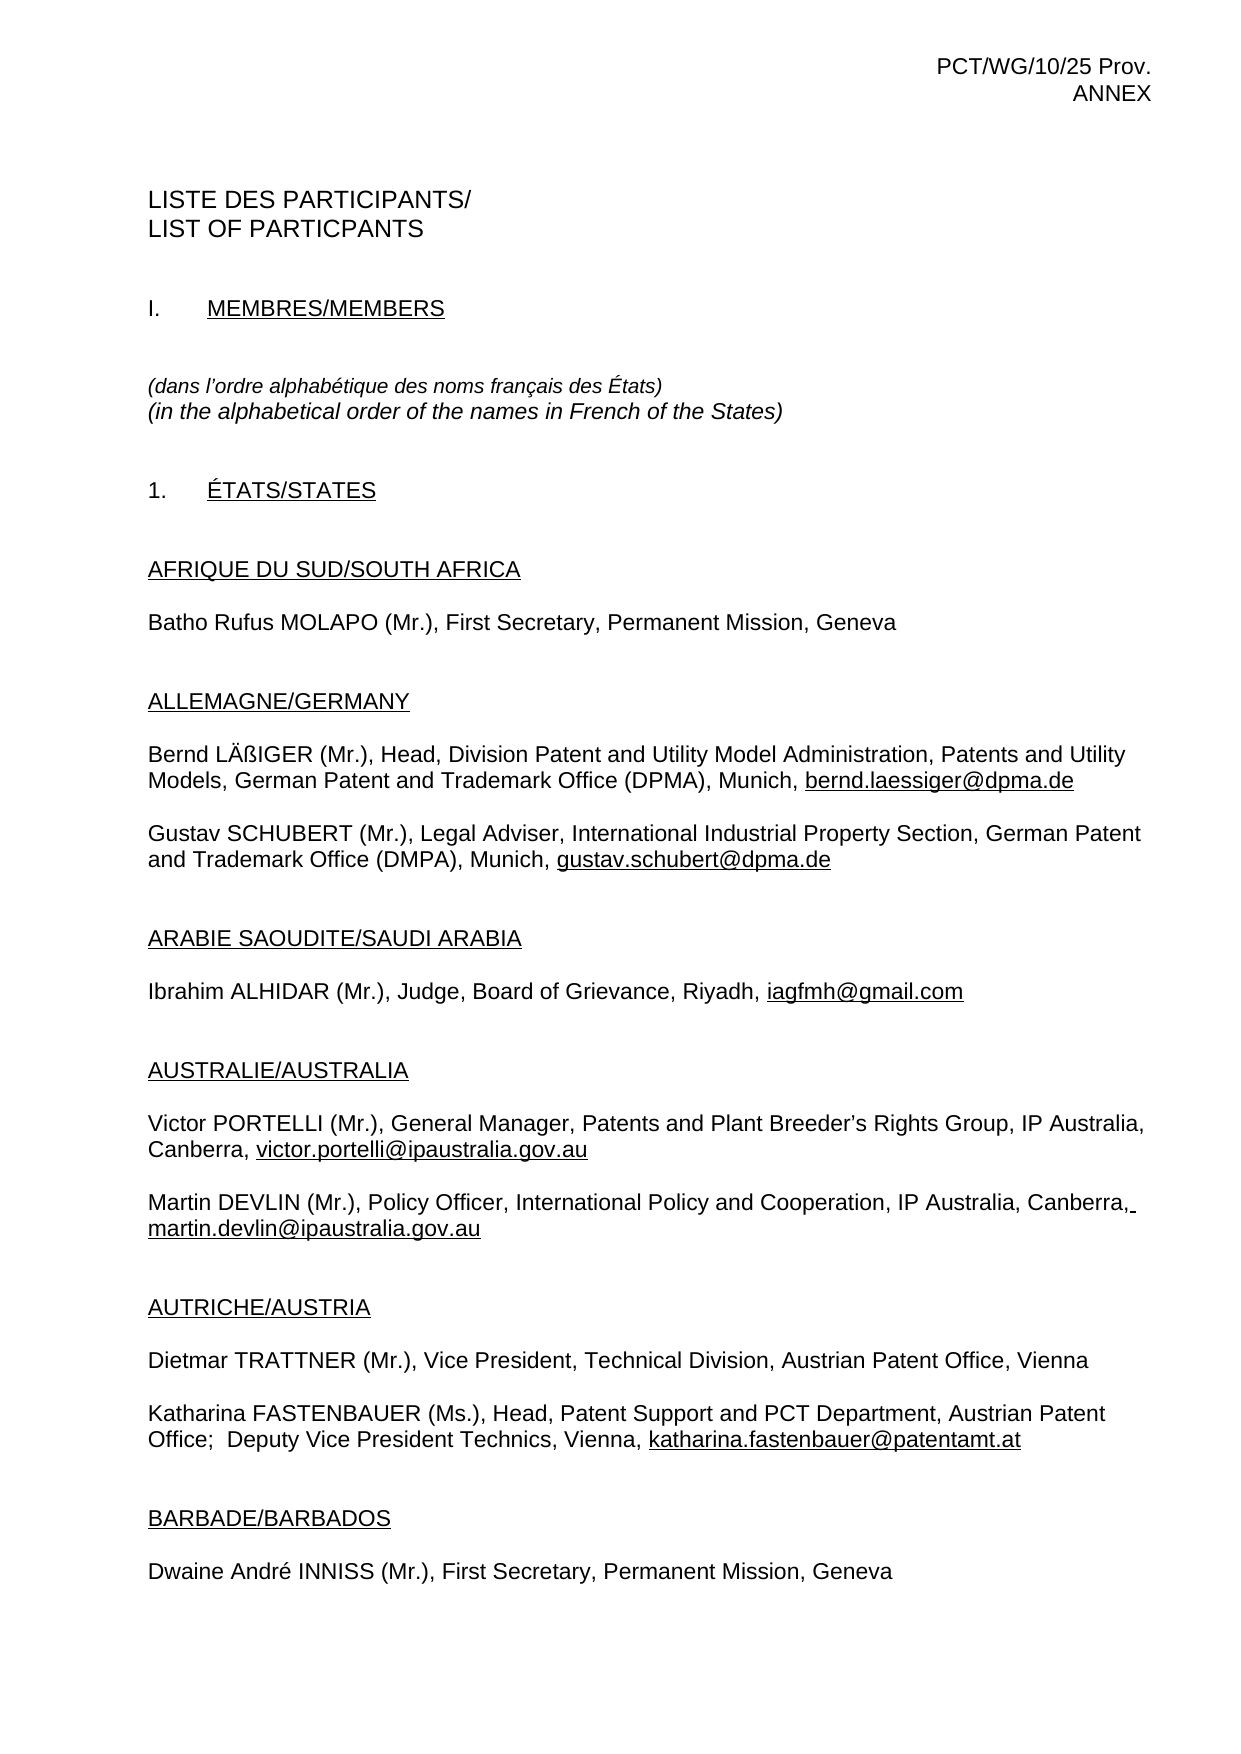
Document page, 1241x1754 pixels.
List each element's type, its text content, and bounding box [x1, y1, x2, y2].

text ALLEMAGNE/GERMANY [148, 688, 1152, 714]
text 1. ÉTATS/STATES [148, 477, 1152, 503]
text I. MEMBRES/MEMBERS [148, 295, 1152, 321]
text Batho Rufus MOLAPO (Mr.), First Secretary, Permanent Mission, Geneva [148, 609, 1152, 635]
text Dietmar TRATTNER (Mr.), Vice President, Technical Division, Austrian Patent Office, Vienna [148, 1347, 1152, 1373]
text ARABIE SAOUDITE/SAUDI ARABIA [148, 925, 1152, 952]
text AUSTRALIE/AUSTRALIA [148, 1057, 1152, 1083]
text Katharina FASTENBAUER (Ms.), Head, Patent Support and PCT Department, Austrian Patent Office; Deputy Vice President Technics, Vienna, katharina.fastenbauer@patentamt.at [148, 1399, 1152, 1452]
text Bernd LÄßIGER (Mr.), Head, Division Patent and Utility Model Administration, Patents and Utility Models, German Patent and Trademark Office (DPMA), Munich, bernd.laessiger@dpma.de [148, 741, 1152, 793]
text LISTE DES PARTICIPANTS/ LIST OF PARTICPANTS [148, 185, 1152, 242]
text Gustav SCHUBERT (Mr.), Legal Adviser, International Industrial Property Section, German Patent and Trademark Office (DMPA), Munich, gustav.schubert@dpma.de [148, 820, 1152, 872]
text (in the alphabetical order of the names in French of the States) [148, 398, 1152, 424]
text Ibrahim ALHIDAR (Mr.), Judge, Board of Grievance, Riyadh, iagfmh@gmail.com [148, 978, 1152, 1004]
text Martin DEVLIN (Mr.), Policy Officer, International Policy and Cooperation, IP Australia, Canberra, martin.devlin@ipaustralia.gov.au [148, 1189, 1152, 1241]
text Dwaine André INNISS (Mr.), First Secretary, Permanent Mission, Geneva [148, 1558, 1152, 1584]
text AUTRICHE/AUSTRIA [148, 1294, 1152, 1321]
text BARBADE/BARBADOS [148, 1505, 1152, 1531]
text AFRIQUE DU SUD/SOUTH AFRICA [148, 556, 1152, 583]
text (dans l’ordre alphabétique des noms français des États) [148, 374, 1152, 398]
text Victor PORTELLI (Mr.), General Manager, Patents and Plant Breeder’s Rights Group, IP Australia, Canberra, victor.portelli@ipaustralia.gov.au [148, 1110, 1152, 1162]
